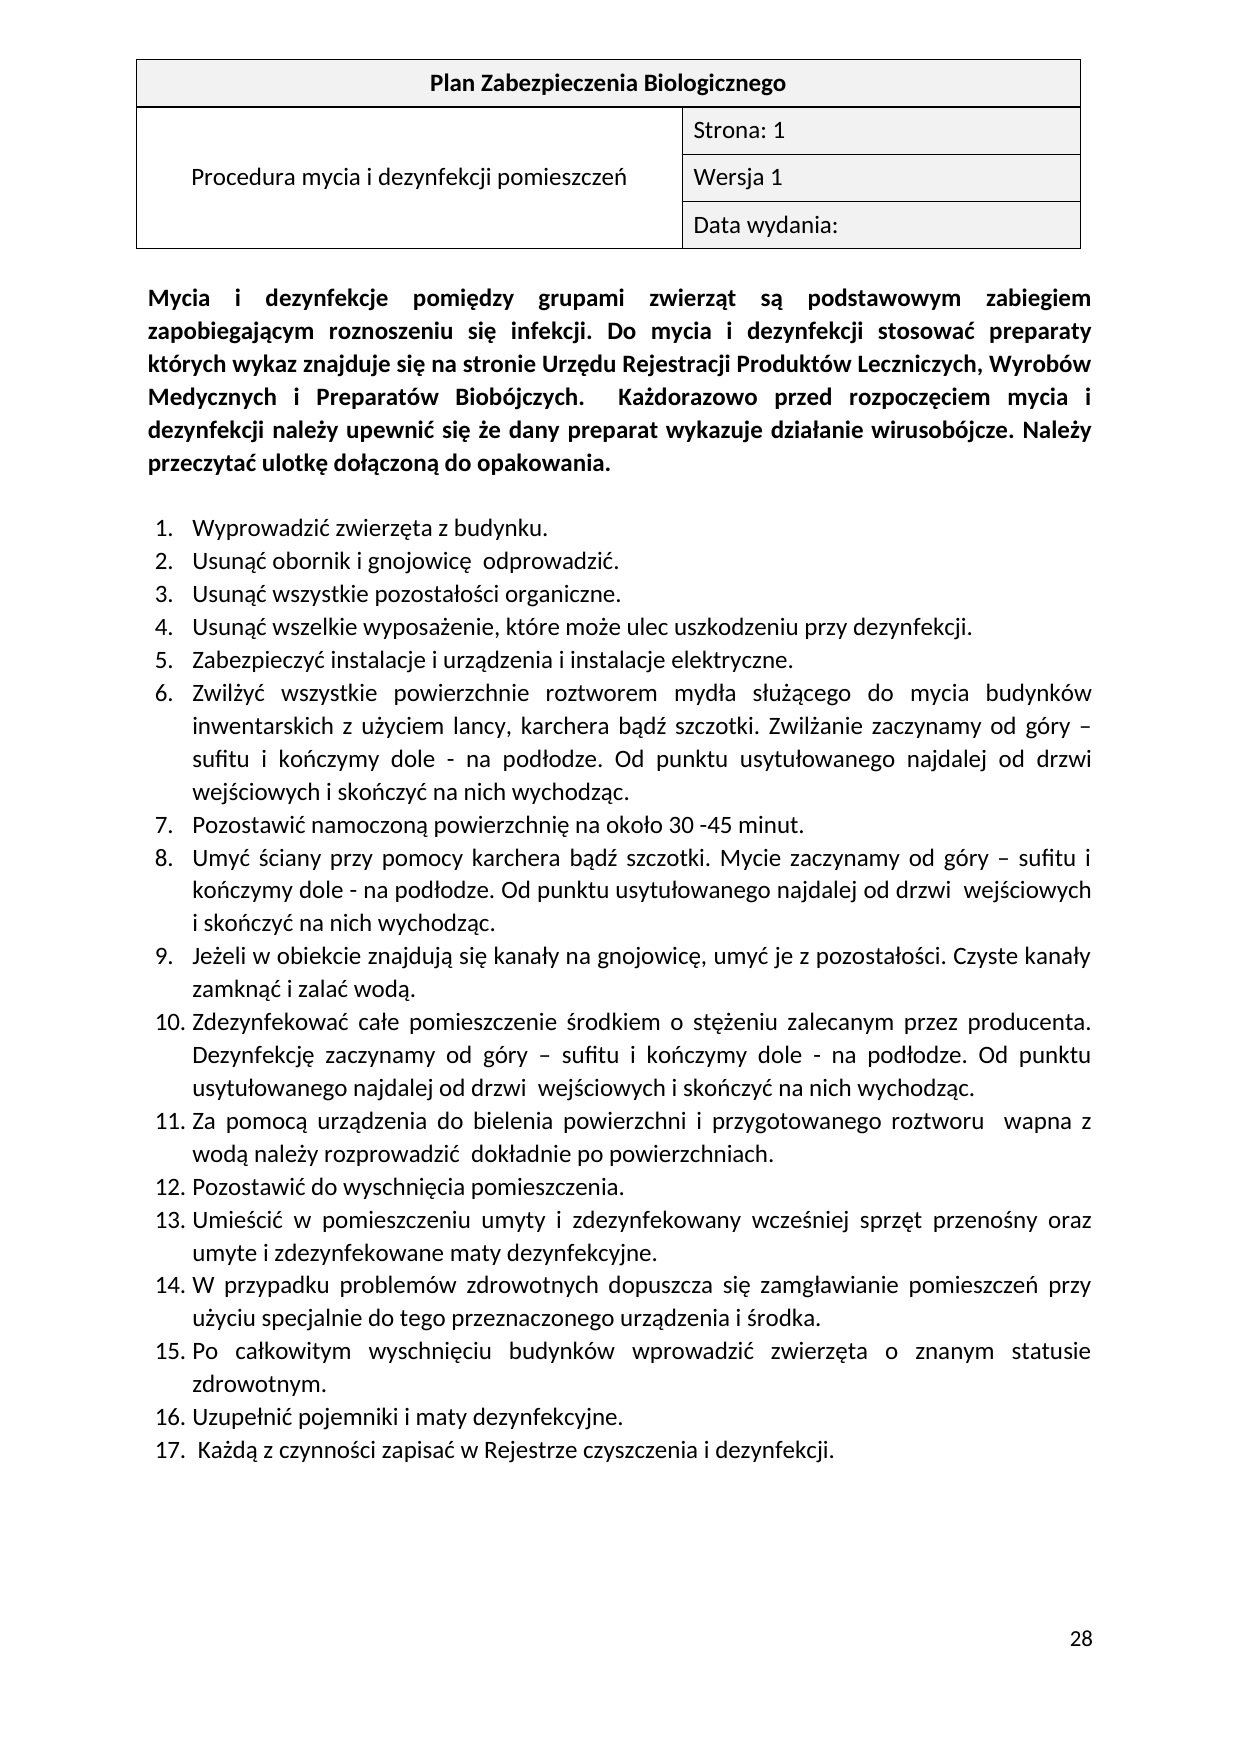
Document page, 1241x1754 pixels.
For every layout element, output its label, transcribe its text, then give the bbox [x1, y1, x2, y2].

list Zwilżyć wszystkie powierzchnie roztworem mydła służącego do mycia budynków inwentarskich z użyciem lancy, karchera bądź szczotki. Zwilżanie zaczynamy od góry – sufitu i kończymy dole - na podłodze. Od punktu usytułowanego najdalej od drzwi wejściowych i skończyć na nich wychodząc. [154, 677, 1093, 806]
list Po całkowitym wyschnięciu budynków wprowadzić zwierzęta o znanym statusie zdrowotnym. [154, 1336, 1093, 1399]
table_header Plan Zabezpieczenia Biologicznego [137, 60, 1080, 106]
list Zdezynfekować całe pomieszczenie środkiem o stężeniu zalecanym przez producenta. Dezynfekcję zaczynamy od góry – sufitu i kończymy dole - na podłodze. Od punktu usytułowanego najdalej od drzwi wejściowych i skończyć na nich wychodząc. [154, 1006, 1093, 1103]
list Mycia i dezynfekcje pomiędzy grupami zwierząt są podstawowym zabiegiem zapobiegającym roznoszeniu się infekcji. Do mycia i dezynfekcji stosować preparaty których wykaz znajduje się na stronie Urzędu Rejestracji Produktów Leczniczych, Wyrobów Medycznych i Preparatów Biobójczych. Każdorazowo przed rozpoczęciem mycia i dezynfekcji należy upewnić się że dany preparat wykazuje działanie wirusobójcze. Należy przeczytać ulotkę dołączoną do opakowania. [148, 282, 1093, 477]
list Umieścić w pomieszczeniu umyty i zdezynfekowany wcześniej sprzęt przenośny oraz umyte i zdezynfekowane maty dezynfekcyjne. [154, 1204, 1093, 1267]
list Pozostawić do wyschnięcia pomieszczenia. [154, 1171, 1093, 1201]
list Usunąć wszelkie wyposażenie, które może ulec uszkodzeniu przy dezynfekcji. [154, 611, 1093, 642]
list Za pomocą urządzenia do bielenia powierzchni i przygotowanego roztworu wapna z wodą należy rozprowadzić dokładnie po powierzchniach. [154, 1105, 1093, 1168]
table_cell Strona: 1 [683, 108, 1080, 154]
table_cell Procedura mycia i dezynfekcji pomieszczeń [137, 108, 682, 248]
table_cell Wersja 1 [683, 155, 1080, 201]
list W przypadku problemów zdrowotnych dopuszcza się zamgławianie pomieszczeń przy użyciu specjalnie do tego przeznaczonego urządzenia i środka. [154, 1270, 1093, 1333]
list Jeżeli w obiekcie znajdują się kanały na gnojowicę, umyć je z pozostałości. Czyste kanały zamknąć i zalać wodą. [154, 941, 1093, 1004]
list Zabezpieczyć instalacje i urządzenia i instalacje elektryczne. [154, 644, 1093, 675]
list Uzupełnić pojemniki i maty dezynfekcyjne. [154, 1401, 1093, 1432]
list Usunąć wszystkie pozostałości organiczne. [154, 578, 1093, 609]
list Pozostawić namoczoną powierzchnię na około 30 -45 minut. [154, 809, 1093, 839]
list Wyprowadzić zwierzęta z budynku. [154, 513, 1093, 543]
list Każdą z czynności zapisać w Rejestrze czyszczenia i dezynfekcji. [154, 1434, 1093, 1465]
list Usunąć obornik i gnojowicę odprowadzić. [154, 546, 1093, 576]
list Umyć ściany przy pomocy karchera bądź szczotki. Mycie zaczynamy od góry – sufitu i kończymy dole - na podłodze. Od punktu usytułowanego najdalej od drzwi wejściowych i skończyć na nich wychodząc. [154, 842, 1093, 938]
table_cell Data wydania: [683, 202, 1080, 248]
